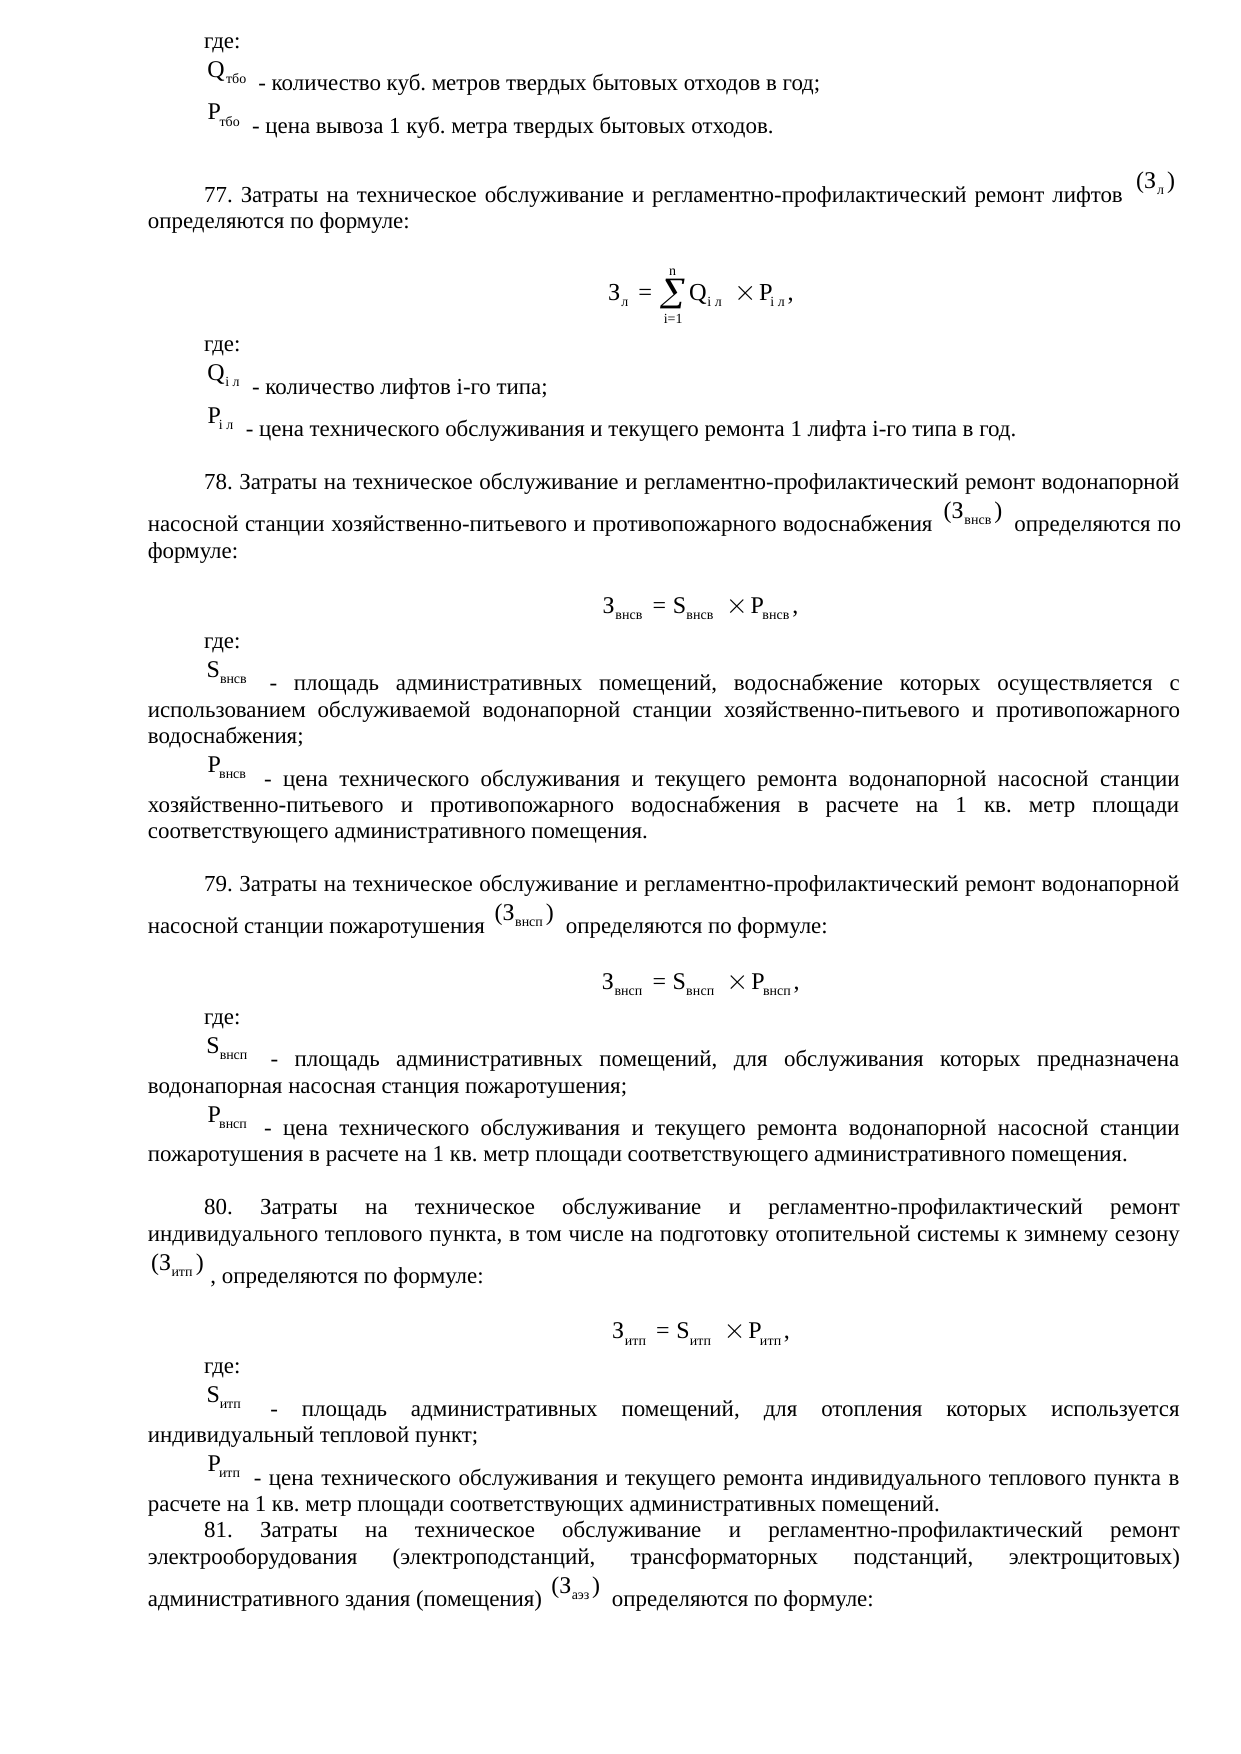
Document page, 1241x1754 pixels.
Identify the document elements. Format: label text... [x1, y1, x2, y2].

text - цена технического обслуживания и текущего ремонта водонапорной насосной станции хозяйственно-питьевого и противопожарного водоснабжения в расчете на 1 кв. метр площади соответствующего административного помещения. [148, 748, 1181, 844]
text - цена вывоза 1 куб. метра твердых бытовых отходов. [148, 96, 1181, 138]
text где: [148, 627, 1181, 653]
text 78. Затраты на техническое обслуживание и регламентно-профилактический ремонт водонапорной насосной станции хозяйственно-питьевого и противопожарного водоснабжения определяются по формуле: [148, 468, 1181, 563]
text - площадь административных помещений, для отопления которых используется индивидуальный тепловой пункт; [148, 1379, 1181, 1447]
text где: [148, 1352, 1181, 1379]
text - площадь административных помещений, для обслуживания которых предназначена водонапорная насосная станция пожаротушения; [148, 1029, 1181, 1098]
text - количество куб. метров твердых бытовых отходов в год; [148, 53, 1181, 96]
text где: [148, 1003, 1181, 1029]
text - количество лифтов i-го типа; [148, 357, 1181, 399]
text 77. Затраты на техническое обслуживание и регламентно-профилактический ремонт лифтов определяются по формуле: [148, 165, 1181, 233]
text - цена технического обслуживания и текущего ремонта 1 лифта i-го типа в год. [148, 399, 1181, 442]
text где: [148, 330, 1181, 357]
text где: [148, 27, 1181, 53]
text 81. Затраты на техническое обслуживание и регламентно-профилактический ремонт электрооборудования (электроподстанций, трансформаторных подстанций, электрощитовых) административного здания (помещения) определяются по формуле: [148, 1516, 1181, 1612]
text 79. Затраты на техническое обслуживание и регламентно-профилактический ремонт водонапорной насосной станции пожаротушения определяются по формуле: [148, 870, 1181, 939]
text - цена технического обслуживания и текущего ремонта индивидуального теплового пункта в расчете на 1 кв. метр площади соответствующих административных помещений. [148, 1447, 1181, 1516]
text 80. Затраты на техническое обслуживание и регламентно-профилактический ремонт индивидуального теплового пункта, в том числе на подготовку отопительной системы к зимнему сезону , определяются по формуле: [148, 1193, 1181, 1288]
text - площадь административных помещений, водоснабжение которых осуществляется с использованием обслуживаемой водонапорной станции хозяйственно-питьевого и противопожарного водоснабжения; [148, 653, 1181, 748]
text - цена технического обслуживания и текущего ремонта водонапорной насосной станции пожаротушения в расчете на 1 кв. метр площади соответствующего административного помещения. [148, 1098, 1181, 1167]
